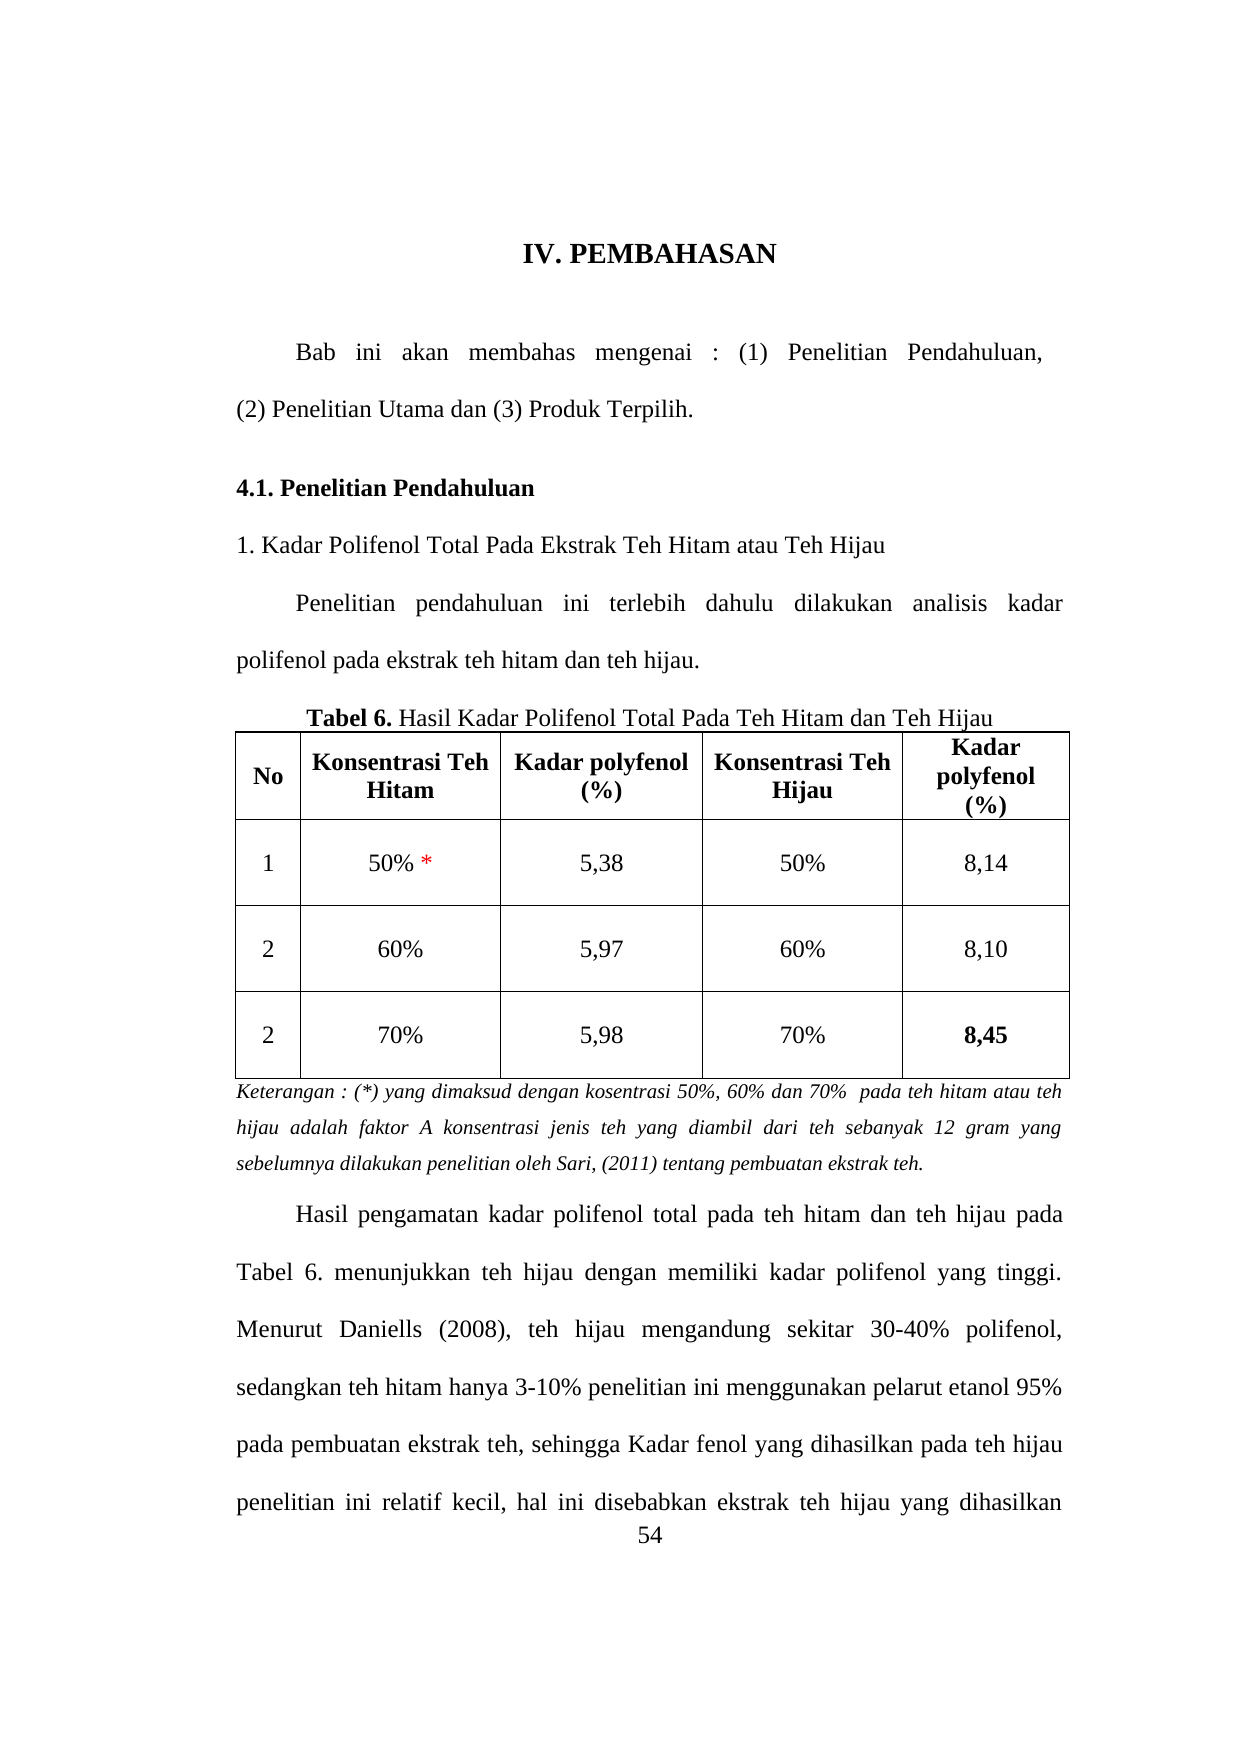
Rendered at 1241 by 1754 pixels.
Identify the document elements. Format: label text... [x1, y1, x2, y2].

text Penelitian pendahuluan ini terlebih dahulu dilakukan analisis kadar polifenol pada ekstrak teh hitam dan teh hijau. [236, 588, 1063, 674]
text Keterangan : (*) yang dimaksud dengan kosentrasi 50%, 60% dan 70% pada teh hitam atau teh hijau adalah faktor A konsentrasi jenis teh yang diambil dari teh sebanyak 12 gram yang sebelumnya dilakukan penelitian oleh Sari, (2011) tentang pembuatan ekstrak teh. [236, 1079, 1063, 1175]
table_header Konsentrasi Teh Hitam [301, 733, 500, 819]
text IV. PEMBAHASAN [236, 236, 1063, 270]
table_cell 70% [301, 992, 500, 1077]
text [236, 1199, 1063, 1515]
table_cell 8,45 [903, 992, 1069, 1077]
table_header Kadar polyfenol (%) [903, 733, 1069, 819]
table_cell 5,97 [501, 906, 702, 991]
table_cell 60% [301, 906, 500, 991]
table_cell 5,38 [501, 820, 702, 905]
text 1. Kadar Polifenol Total Pada Ekstrak Teh Hitam atau Teh Hijau [236, 530, 1063, 559]
table_cell 8,10 [903, 906, 1069, 991]
table_cell 70% [703, 992, 902, 1077]
table_header No [236, 733, 300, 819]
table_cell 50% * [301, 820, 500, 905]
table_header Konsentrasi Teh Hijau [703, 733, 902, 819]
text 4.1. Penelitian Pendahuluan [236, 473, 1063, 501]
table_cell 1 [236, 820, 300, 905]
table_cell 5,98 [501, 992, 702, 1077]
table_cell 50% [703, 820, 902, 905]
table_header Kadar polyfenol (%) [501, 733, 702, 819]
table_cell 60% [703, 906, 902, 991]
table_cell 2 [236, 992, 300, 1077]
text Tabel 6. Hasil Kadar Polifenol Total Pada Teh Hitam dan Teh Hijau [236, 703, 1063, 731]
table_cell 8,14 [903, 820, 1069, 905]
text Bab ini akan membahas mengenai : (1) Penelitian Pendahuluan, (2) Penelitian Utama dan (3) Produk Terpilih. [236, 337, 1063, 423]
table_cell 2 [236, 906, 300, 991]
